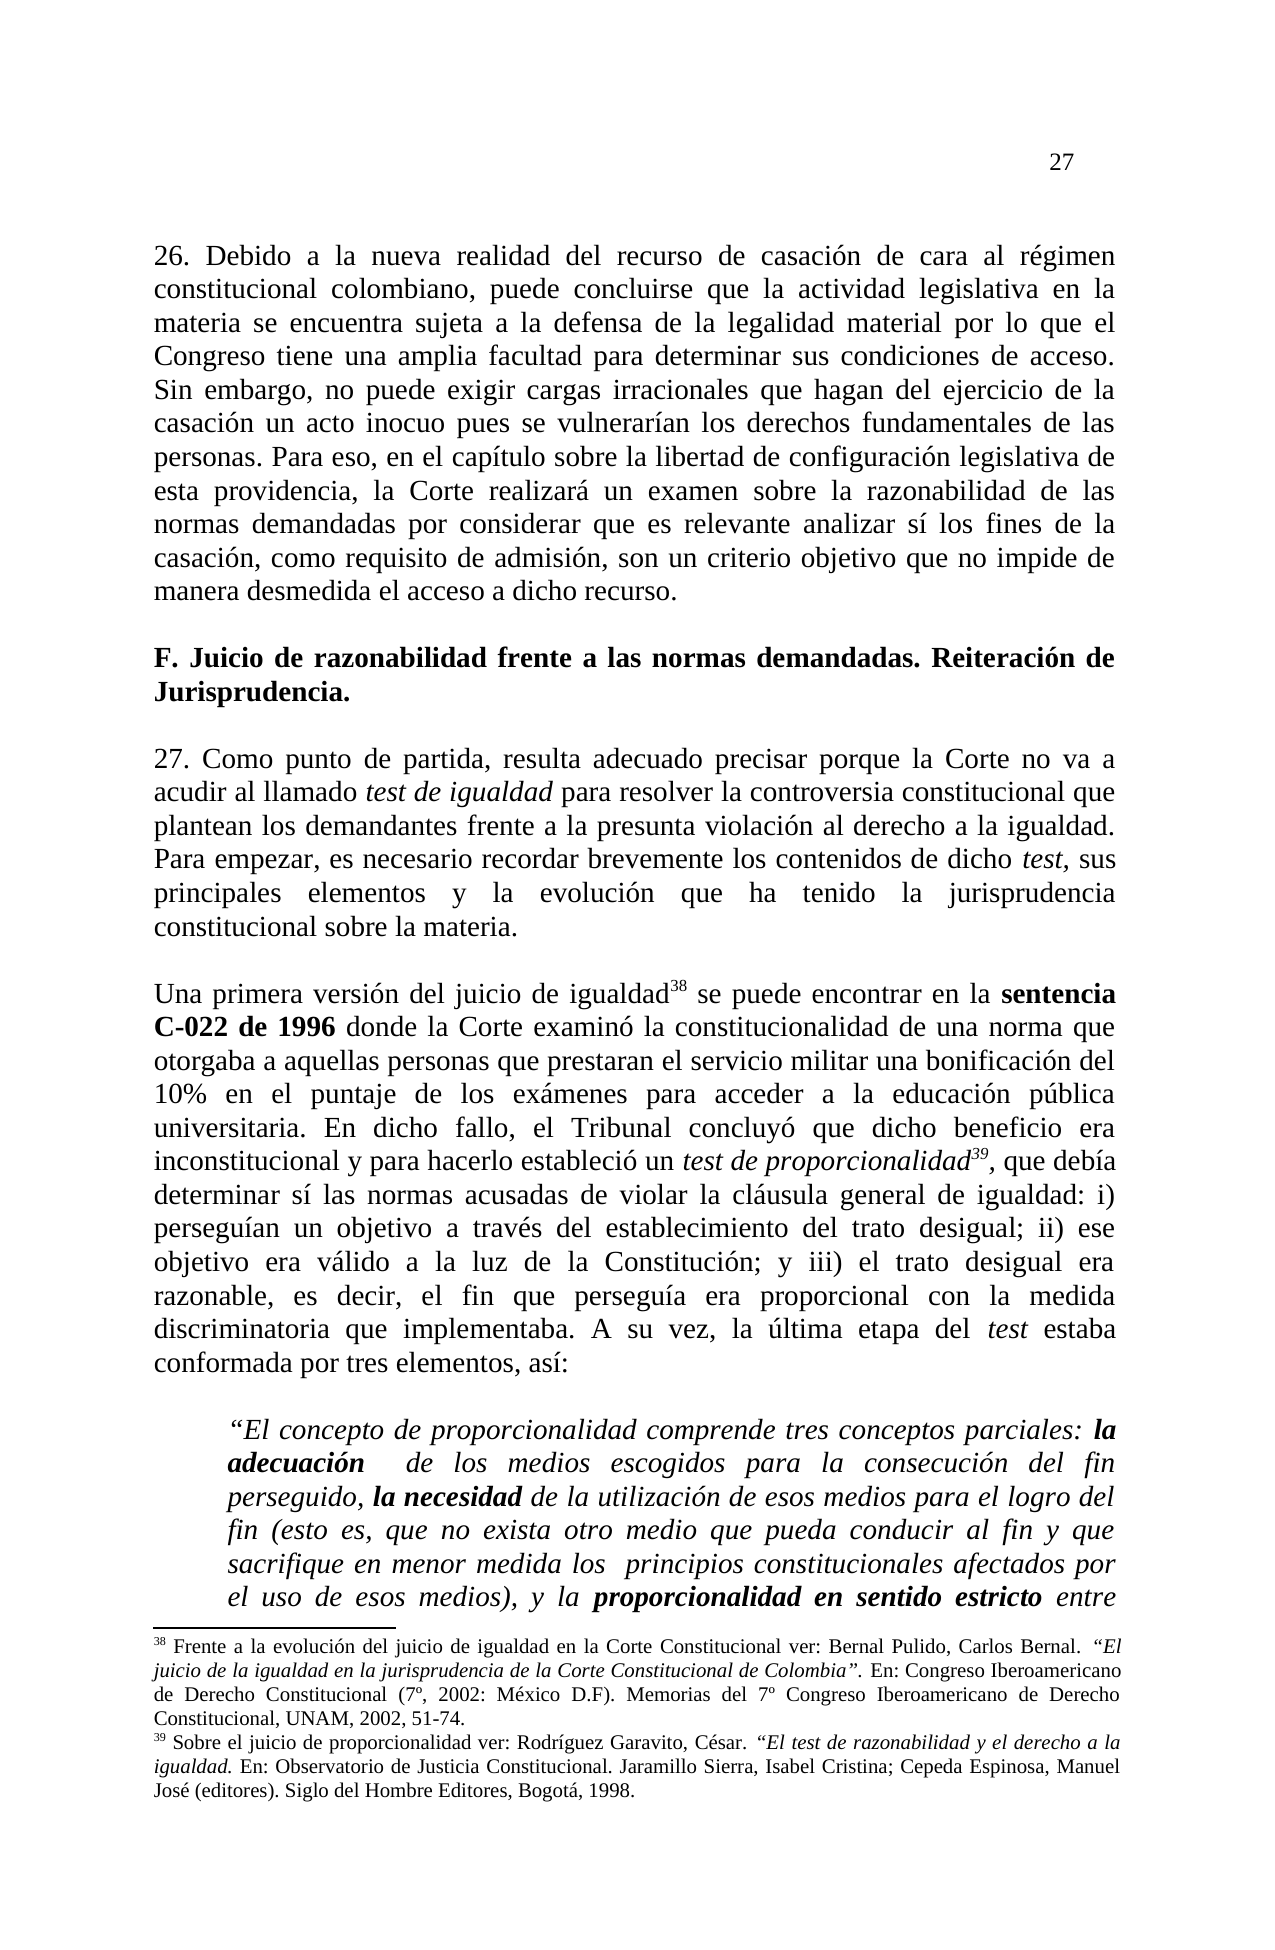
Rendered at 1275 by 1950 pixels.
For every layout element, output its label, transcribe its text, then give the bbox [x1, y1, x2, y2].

text 26. Debido a la nueva realidad del recurso de casación de cara al régimen constitucional colombiano, puede concluirse que la actividad legislativa en la materia se encuentra sujeta a la defensa de la legalidad material por lo que el Congreso tiene una amplia facultad para determinar sus condiciones de acceso. Sin embargo, no puede exigir cargas irracionales que hagan del ejercicio de la casación un acto inocuo pues se vulnerarían los derechos fundamentales de las personas. Para eso, en el capítulo sobre la libertad de configuración legislativa de esta providencia, la Corte realizará un examen sobre la razonabilidad de las normas demandadas por considerar que es relevante analizar sí los fines de la casación, como requisito de admisión, son un criterio objetivo que no impide de manera desmedida el acceso a dicho recurso. [153, 238, 1116, 607]
text 27. Como punto de partida, resulta adecuado precisar porque la Corte no va a acudir al llamado test de igualdad para resolver la controversia constitucional que plantean los demandantes frente a la presunta violación al derecho a la igualdad. Para empezar, es necesario recordar brevemente los contenidos de dicho test, sus principales elementos y la evolución que ha tenido la jurisprudencia constitucional sobre la materia. [153, 741, 1116, 942]
text F. Juicio de razonabilidad frente a las normas demandadas. Reiteración de Jurisprudencia. [153, 640, 1116, 707]
text Una primera versión del juicio de igualdad se puede encontrar en la sentencia C-022 de 1996 donde la Corte examinó la constitucionalidad de una norma que otorgaba a aquellas personas que prestaran el servicio militar una bonificación del 10% en el puntaje de los exámenes para acceder a la educación pública universitaria. En dicho fallo, el Tribunal concluyó que dicho beneficio era inconstitucional y para hacerlo estableció un test de proporcionalidad, que debía determinar sí las normas acusadas de violar la cláusula general de igualdad: i) perseguían un objetivo a través del establecimiento del trato desigual; ii) ese objetivo era válido a la luz de la Constitución; y iii) el trato desigual era razonable, es decir, el fin que perseguía era proporcional con la medida discriminatoria que implementaba. A su vez, la última etapa del test estaba conformada por tres elementos, así: [153, 976, 1116, 1378]
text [227, 1412, 1116, 1613]
